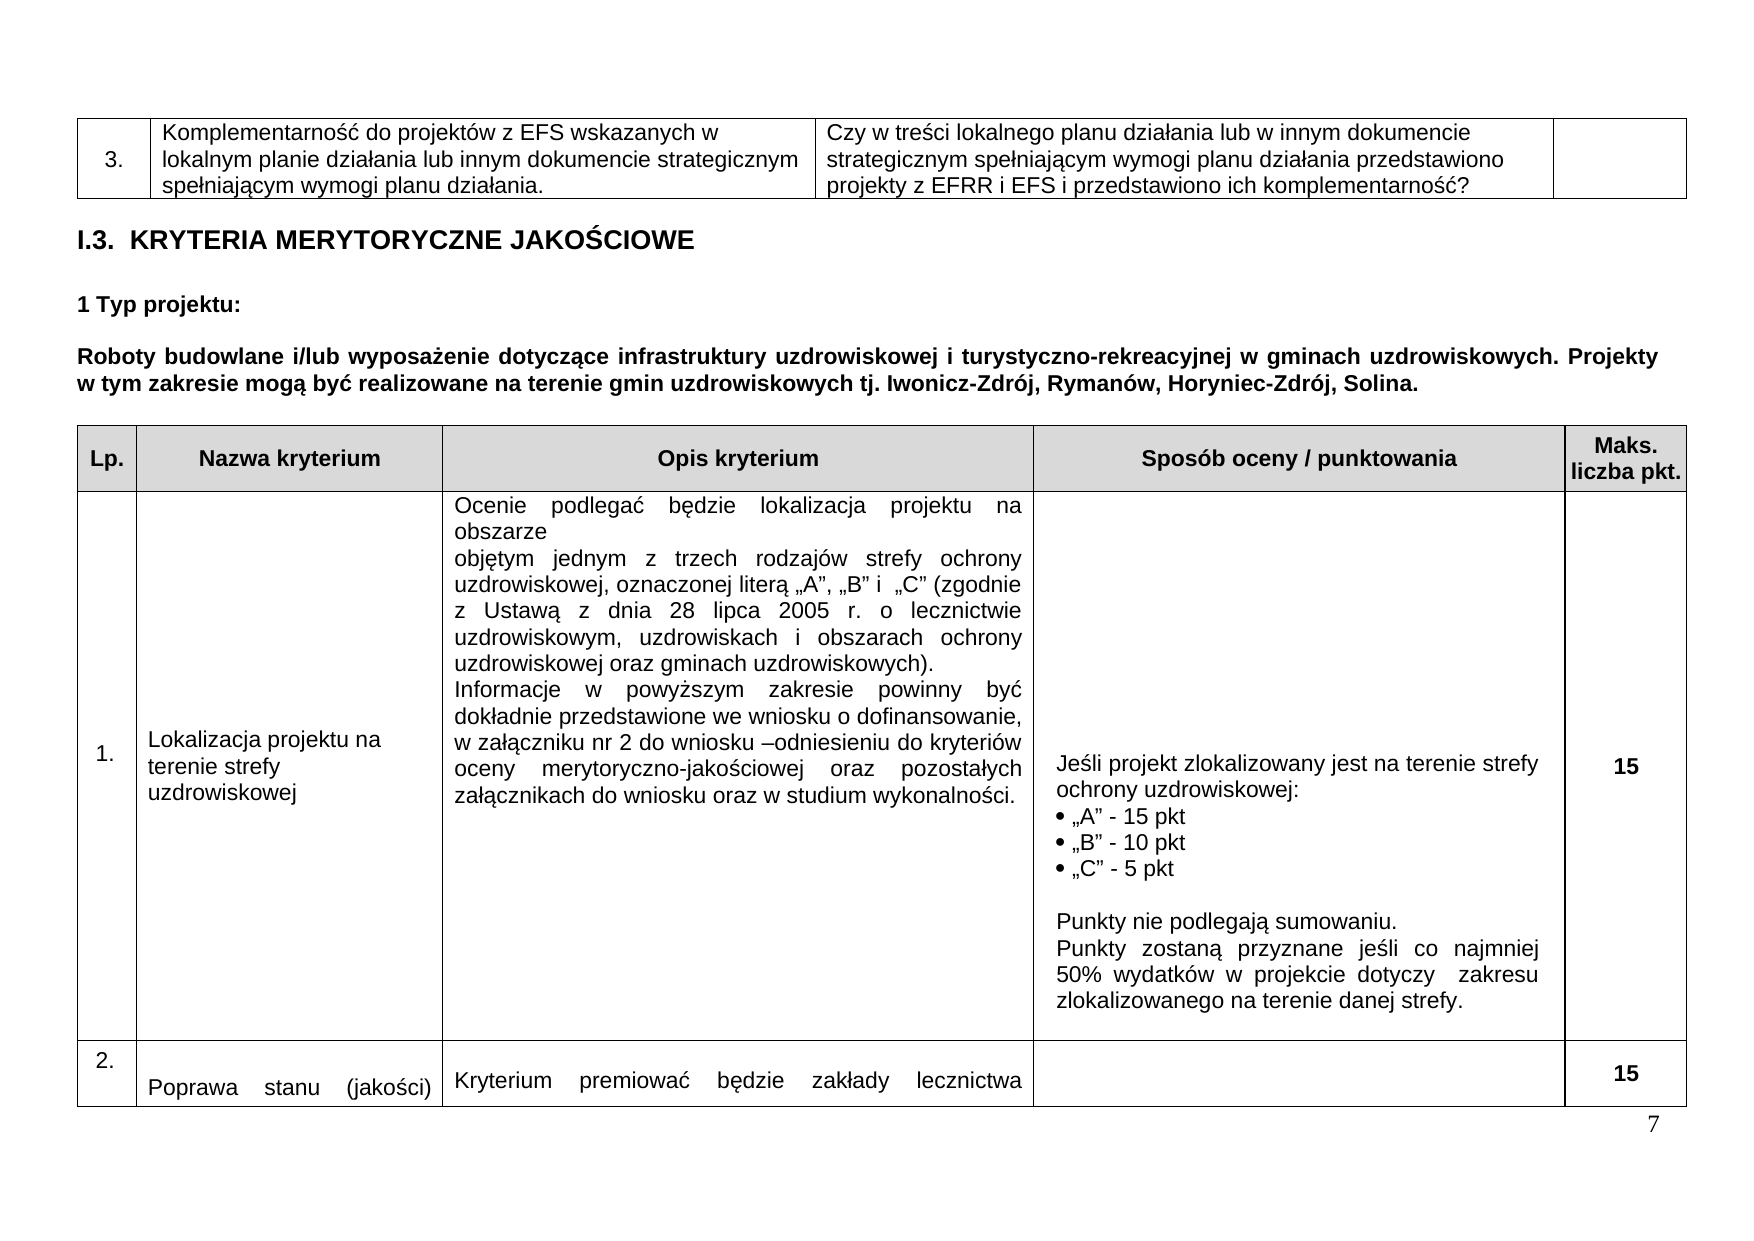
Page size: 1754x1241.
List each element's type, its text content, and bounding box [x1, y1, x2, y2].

table_cell 15 [1566, 492, 1686, 1040]
text 1 Typ projektu: [77, 291, 1659, 317]
table_cell 15 [1566, 1041, 1686, 1106]
table_cell [1034, 492, 1564, 1040]
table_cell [1034, 1041, 1564, 1106]
table_header Opis kryterium [443, 426, 1033, 491]
table_cell Czy w treści lokalnego planu działania lub w innym dokumencie strategicznym spełniającym wymogi planu działania przedstawiono projekty z EFRR i EFS i przedstawiono ich komplementarność? [816, 119, 1553, 198]
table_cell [137, 1041, 442, 1106]
subtitle I.3. KRYTERIA MERYTORYCZNE JAKOŚCIOWE [77, 224, 1659, 256]
table_cell [78, 492, 136, 1040]
table_cell 3. [78, 119, 150, 198]
table_cell [1554, 119, 1686, 198]
table_cell Lokalizacja projektu na terenie strefy uzdrowiskowej [137, 492, 442, 1040]
table_header Maks. liczba pkt. [1566, 426, 1686, 491]
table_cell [443, 1041, 1033, 1106]
table_cell Komplementarność do projektów z EFS wskazanych w lokalnym planie działania lub innym dokumencie strategicznym spełniającym wymogi planu działania. [151, 119, 815, 198]
table_header Lp. [78, 426, 136, 491]
table_cell Ocenie podlegać będzie lokalizacja projektu na obszarze objętym jednym z trzech rodzajów strefy ochrony uzdrowiskowej, oznaczonej literą „A”, „B” i „C” (zgodnie z Ustawą z dnia 28 lipca 2005 r. o lecznictwie uzdrowiskowym, uzdrowiskach i obszarach ochrony uzdrowiskowej oraz gminach uzdrowiskowych). Informacje w powyższym zakresie powinny być dokładnie przedstawione we wniosku o dofinansowanie, w załączniku nr 2 do wniosku –odniesieniu do kryteriów oceny merytoryczno-jakościowej oraz pozostałych załącznikach do wniosku oraz w studium wykonalności. [443, 492, 1033, 1040]
table_header Sposób oceny / punktowania [1034, 426, 1564, 491]
table_cell [78, 1041, 136, 1106]
table_header Nazwa kryterium [137, 426, 442, 491]
text Roboty budowlane i/lub wyposażenie dotyczące infrastruktury uzdrowiskowej i turystyczno-rekreacyjnej w gminach uzdrowiskowych. Projekty w tym zakresie mogą być realizowane na terenie gmin uzdrowiskowych tj. Iwonicz-Zdrój, Rymanów, Horyniec-Zdrój, Solina. [77, 343, 1659, 396]
